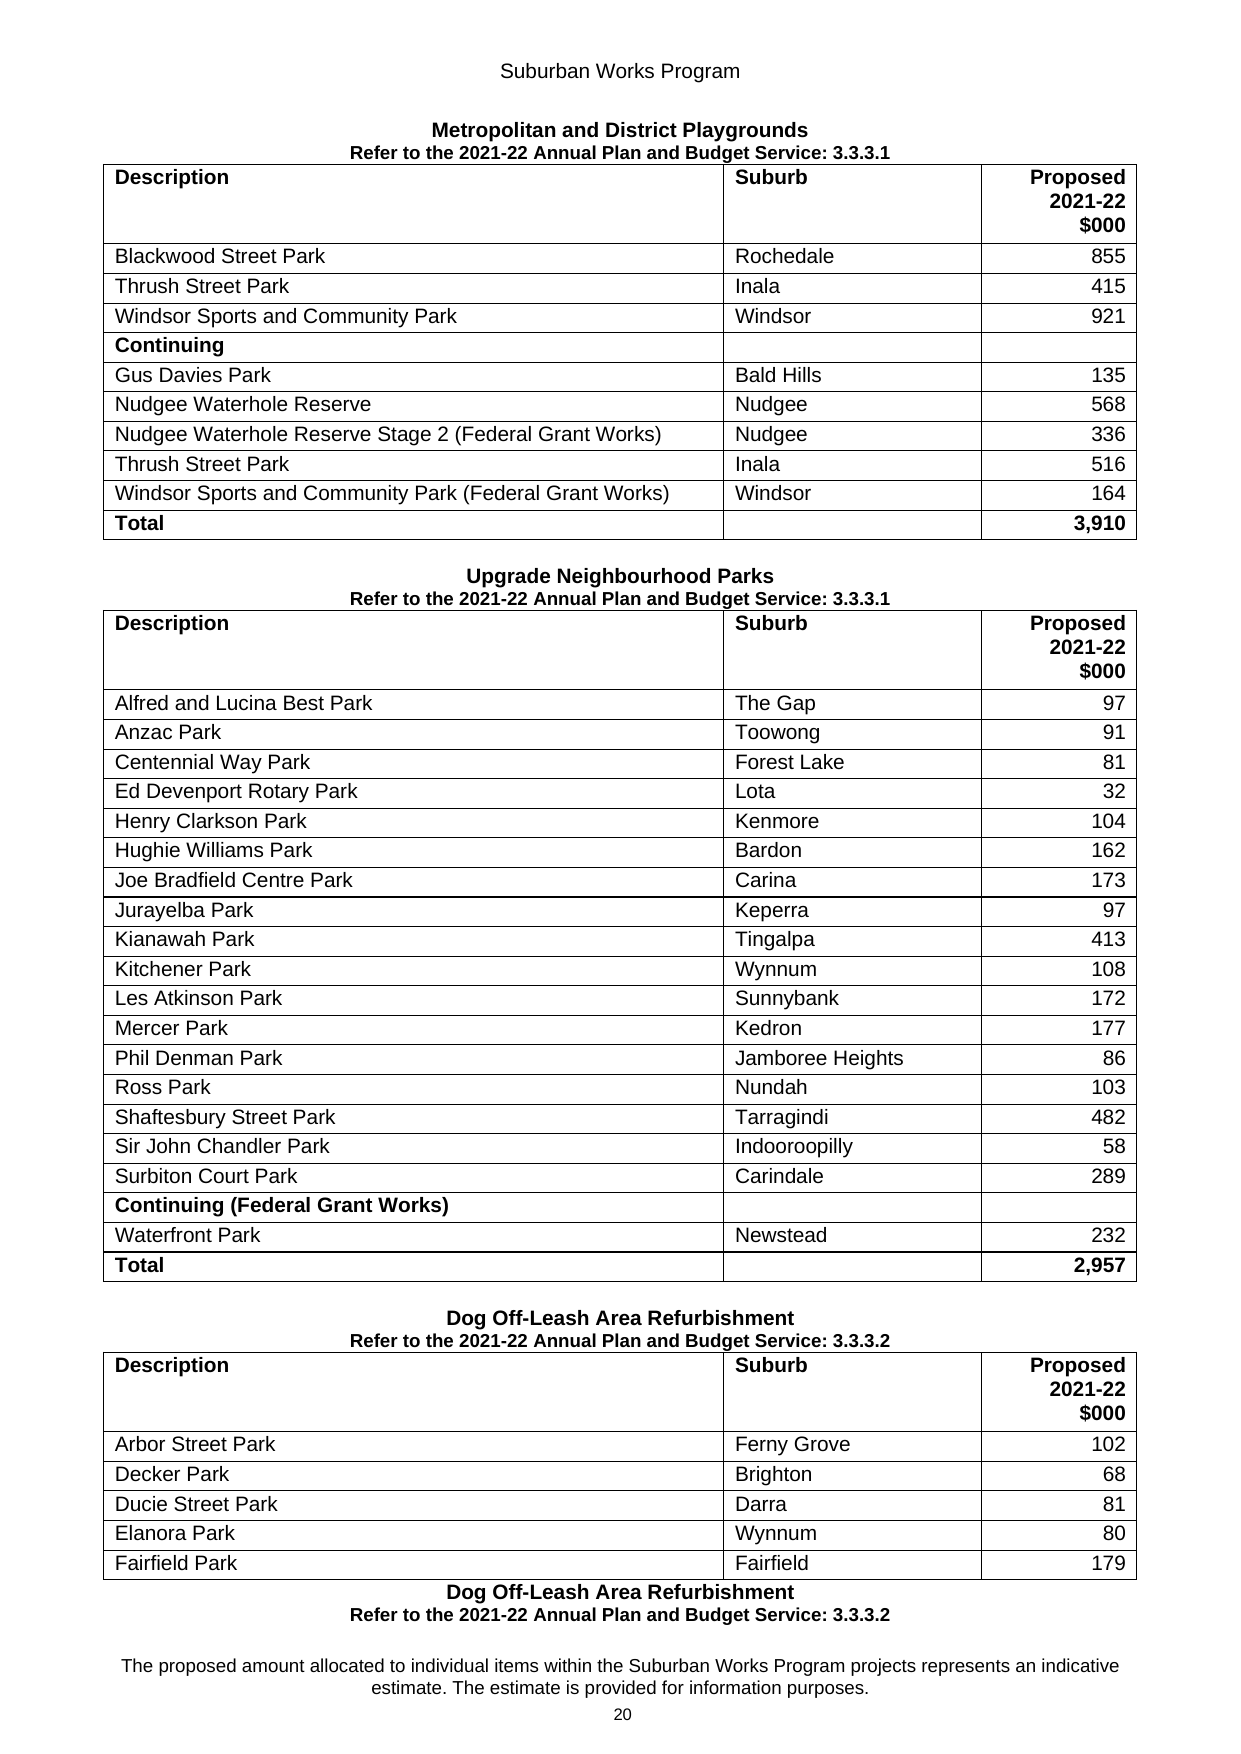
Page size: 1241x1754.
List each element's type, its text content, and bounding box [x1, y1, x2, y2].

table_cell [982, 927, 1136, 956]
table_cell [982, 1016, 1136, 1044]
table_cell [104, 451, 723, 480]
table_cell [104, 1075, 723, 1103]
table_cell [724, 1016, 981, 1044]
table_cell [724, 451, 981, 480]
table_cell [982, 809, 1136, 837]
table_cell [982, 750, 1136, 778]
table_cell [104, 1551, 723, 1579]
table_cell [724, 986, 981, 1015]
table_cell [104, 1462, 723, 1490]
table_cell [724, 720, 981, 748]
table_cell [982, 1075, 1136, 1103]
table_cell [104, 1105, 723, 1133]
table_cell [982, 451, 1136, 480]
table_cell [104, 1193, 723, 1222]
subtitle Dog Off-Leash Area Refurbishment [103, 1306, 1137, 1330]
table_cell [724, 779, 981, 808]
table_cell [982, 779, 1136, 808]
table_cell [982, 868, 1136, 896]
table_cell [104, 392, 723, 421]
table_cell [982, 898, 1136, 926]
subtitle Upgrade Neighbourhood Parks [103, 564, 1137, 588]
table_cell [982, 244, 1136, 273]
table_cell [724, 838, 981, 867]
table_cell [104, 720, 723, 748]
subtitle Refer to the 2021-22 Annual Plan and Budget Service: 3.3.3.2 [103, 1330, 1137, 1352]
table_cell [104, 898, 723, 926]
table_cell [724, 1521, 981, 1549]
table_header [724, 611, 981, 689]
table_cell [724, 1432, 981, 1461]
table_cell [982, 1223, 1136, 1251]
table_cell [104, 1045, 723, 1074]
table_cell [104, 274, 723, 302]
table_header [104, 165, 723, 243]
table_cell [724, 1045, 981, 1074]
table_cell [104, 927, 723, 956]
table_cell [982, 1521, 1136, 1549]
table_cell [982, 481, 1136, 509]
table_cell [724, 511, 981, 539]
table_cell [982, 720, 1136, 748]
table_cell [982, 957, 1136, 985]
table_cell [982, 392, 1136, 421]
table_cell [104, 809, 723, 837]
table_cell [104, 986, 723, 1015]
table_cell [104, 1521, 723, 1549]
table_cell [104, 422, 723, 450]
subtitle Refer to the 2021-22 Annual Plan and Budget Service: 3.3.3.1 [103, 588, 1137, 610]
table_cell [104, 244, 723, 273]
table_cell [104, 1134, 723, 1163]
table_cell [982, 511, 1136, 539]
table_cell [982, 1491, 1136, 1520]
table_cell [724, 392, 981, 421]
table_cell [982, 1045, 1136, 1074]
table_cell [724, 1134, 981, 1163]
text Dog Off-Leash Area Refurbishment [103, 1580, 1137, 1604]
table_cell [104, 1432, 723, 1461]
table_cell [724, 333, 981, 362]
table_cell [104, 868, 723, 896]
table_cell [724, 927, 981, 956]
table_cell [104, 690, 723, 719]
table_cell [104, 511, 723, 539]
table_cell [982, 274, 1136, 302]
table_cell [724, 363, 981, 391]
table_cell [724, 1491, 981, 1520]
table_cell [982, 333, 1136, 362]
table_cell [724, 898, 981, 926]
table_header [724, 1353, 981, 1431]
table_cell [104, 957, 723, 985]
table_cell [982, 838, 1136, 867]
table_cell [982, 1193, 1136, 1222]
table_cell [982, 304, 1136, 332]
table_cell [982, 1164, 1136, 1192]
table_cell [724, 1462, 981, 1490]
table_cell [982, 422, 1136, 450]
subtitle Metropolitan and District Playgrounds [103, 118, 1137, 142]
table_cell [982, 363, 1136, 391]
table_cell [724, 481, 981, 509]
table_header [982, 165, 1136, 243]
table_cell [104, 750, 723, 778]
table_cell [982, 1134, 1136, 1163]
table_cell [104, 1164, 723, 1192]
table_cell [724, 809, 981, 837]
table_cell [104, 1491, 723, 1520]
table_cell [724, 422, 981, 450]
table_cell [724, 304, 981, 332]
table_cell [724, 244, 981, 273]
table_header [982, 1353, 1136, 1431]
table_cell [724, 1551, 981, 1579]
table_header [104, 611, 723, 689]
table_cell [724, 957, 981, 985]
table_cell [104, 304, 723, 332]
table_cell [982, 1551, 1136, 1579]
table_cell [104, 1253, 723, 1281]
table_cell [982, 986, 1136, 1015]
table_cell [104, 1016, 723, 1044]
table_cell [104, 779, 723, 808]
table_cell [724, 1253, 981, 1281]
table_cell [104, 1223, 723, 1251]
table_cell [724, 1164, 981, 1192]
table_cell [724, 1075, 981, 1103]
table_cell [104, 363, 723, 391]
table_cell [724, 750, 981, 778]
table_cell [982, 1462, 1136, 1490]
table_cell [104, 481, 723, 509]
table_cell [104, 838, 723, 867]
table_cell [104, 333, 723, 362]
subtitle Refer to the 2021-22 Annual Plan and Budget Service: 3.3.3.1 [103, 142, 1137, 164]
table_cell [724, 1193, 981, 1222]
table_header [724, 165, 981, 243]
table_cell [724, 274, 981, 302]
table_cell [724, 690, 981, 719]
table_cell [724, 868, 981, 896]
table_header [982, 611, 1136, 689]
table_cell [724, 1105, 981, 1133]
text Refer to the 2021-22 Annual Plan and Budget Service: 3.3.3.2 [103, 1604, 1137, 1626]
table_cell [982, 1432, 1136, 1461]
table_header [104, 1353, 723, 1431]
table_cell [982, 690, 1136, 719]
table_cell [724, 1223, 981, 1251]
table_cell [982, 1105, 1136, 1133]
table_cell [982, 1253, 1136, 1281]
